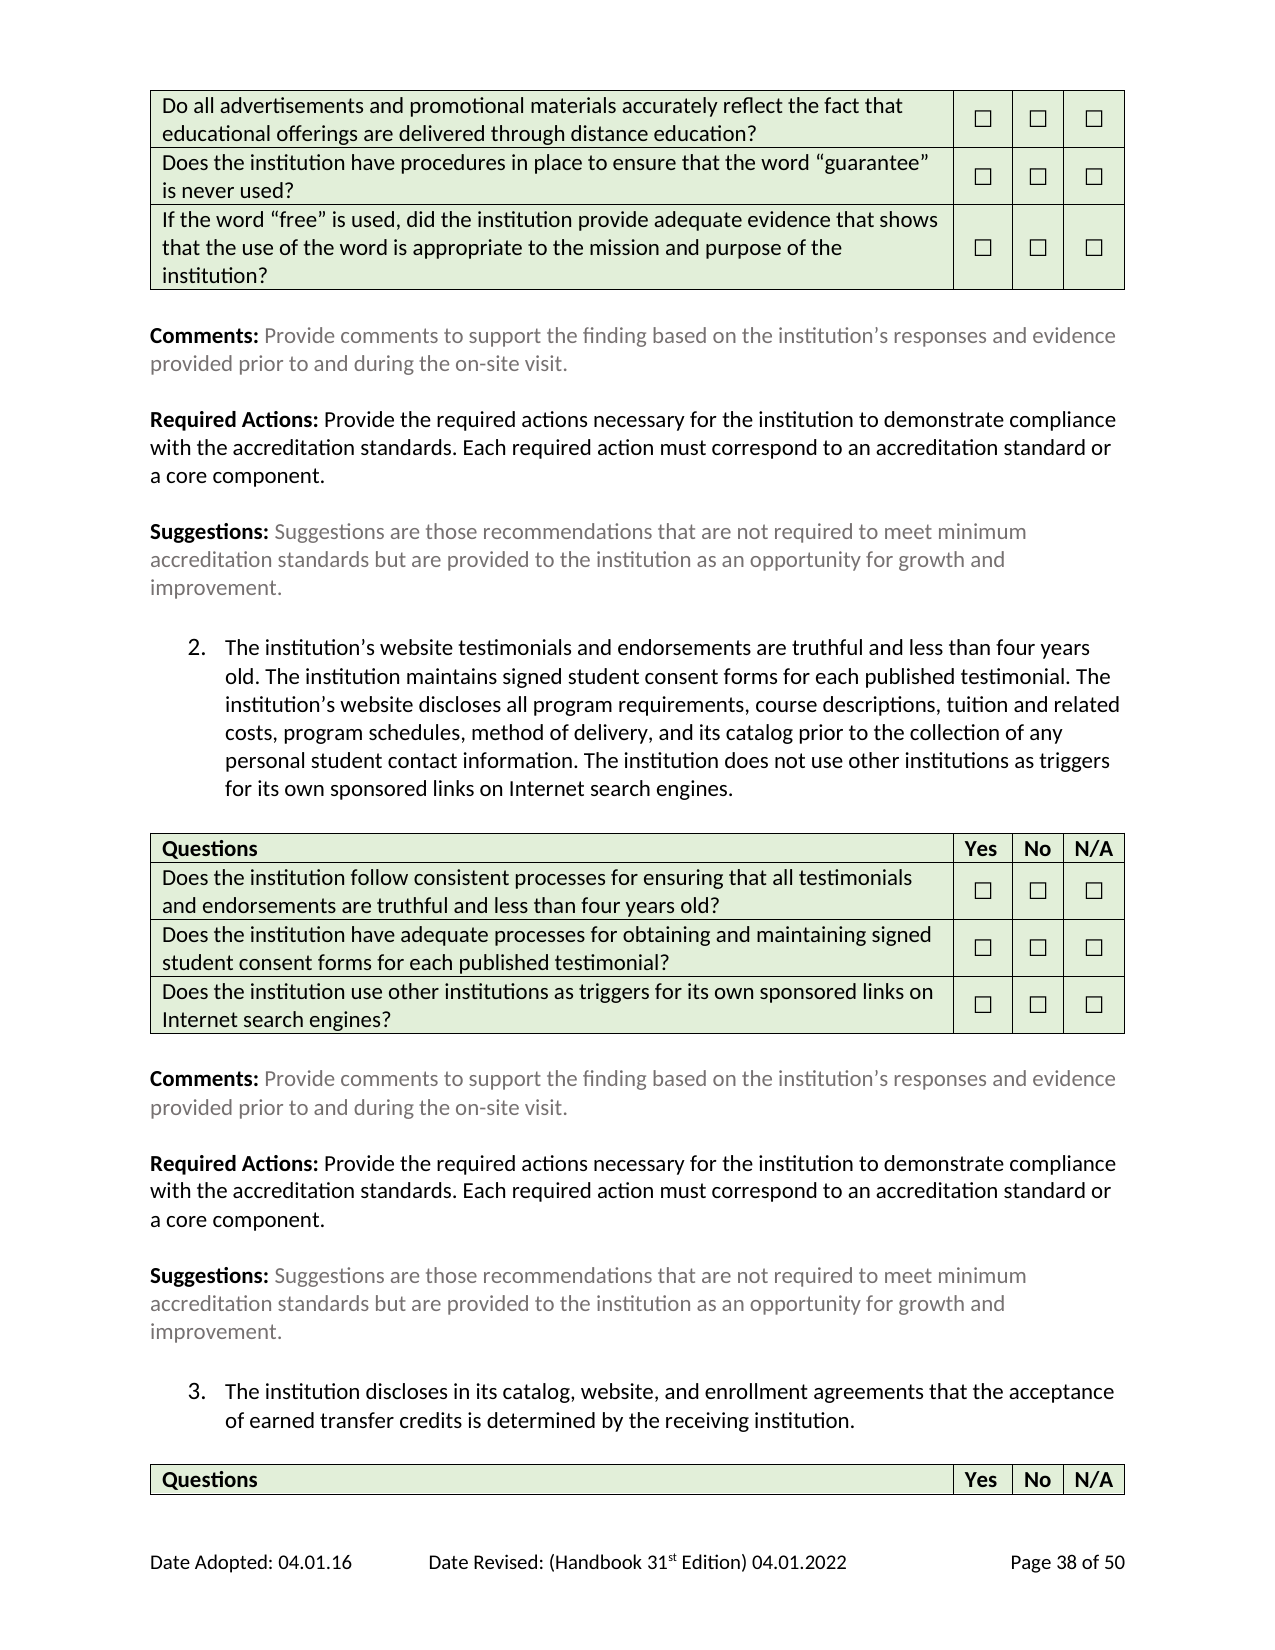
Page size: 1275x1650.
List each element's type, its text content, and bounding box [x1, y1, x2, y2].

text Suggestions: [150, 1261, 1125, 1345]
text Comments: [150, 321, 1125, 377]
text Required Actions: [150, 405, 1125, 489]
text Comments: [150, 1064, 1125, 1121]
text Required Actions: [150, 1149, 1125, 1233]
text Suggestions: [150, 517, 1125, 601]
